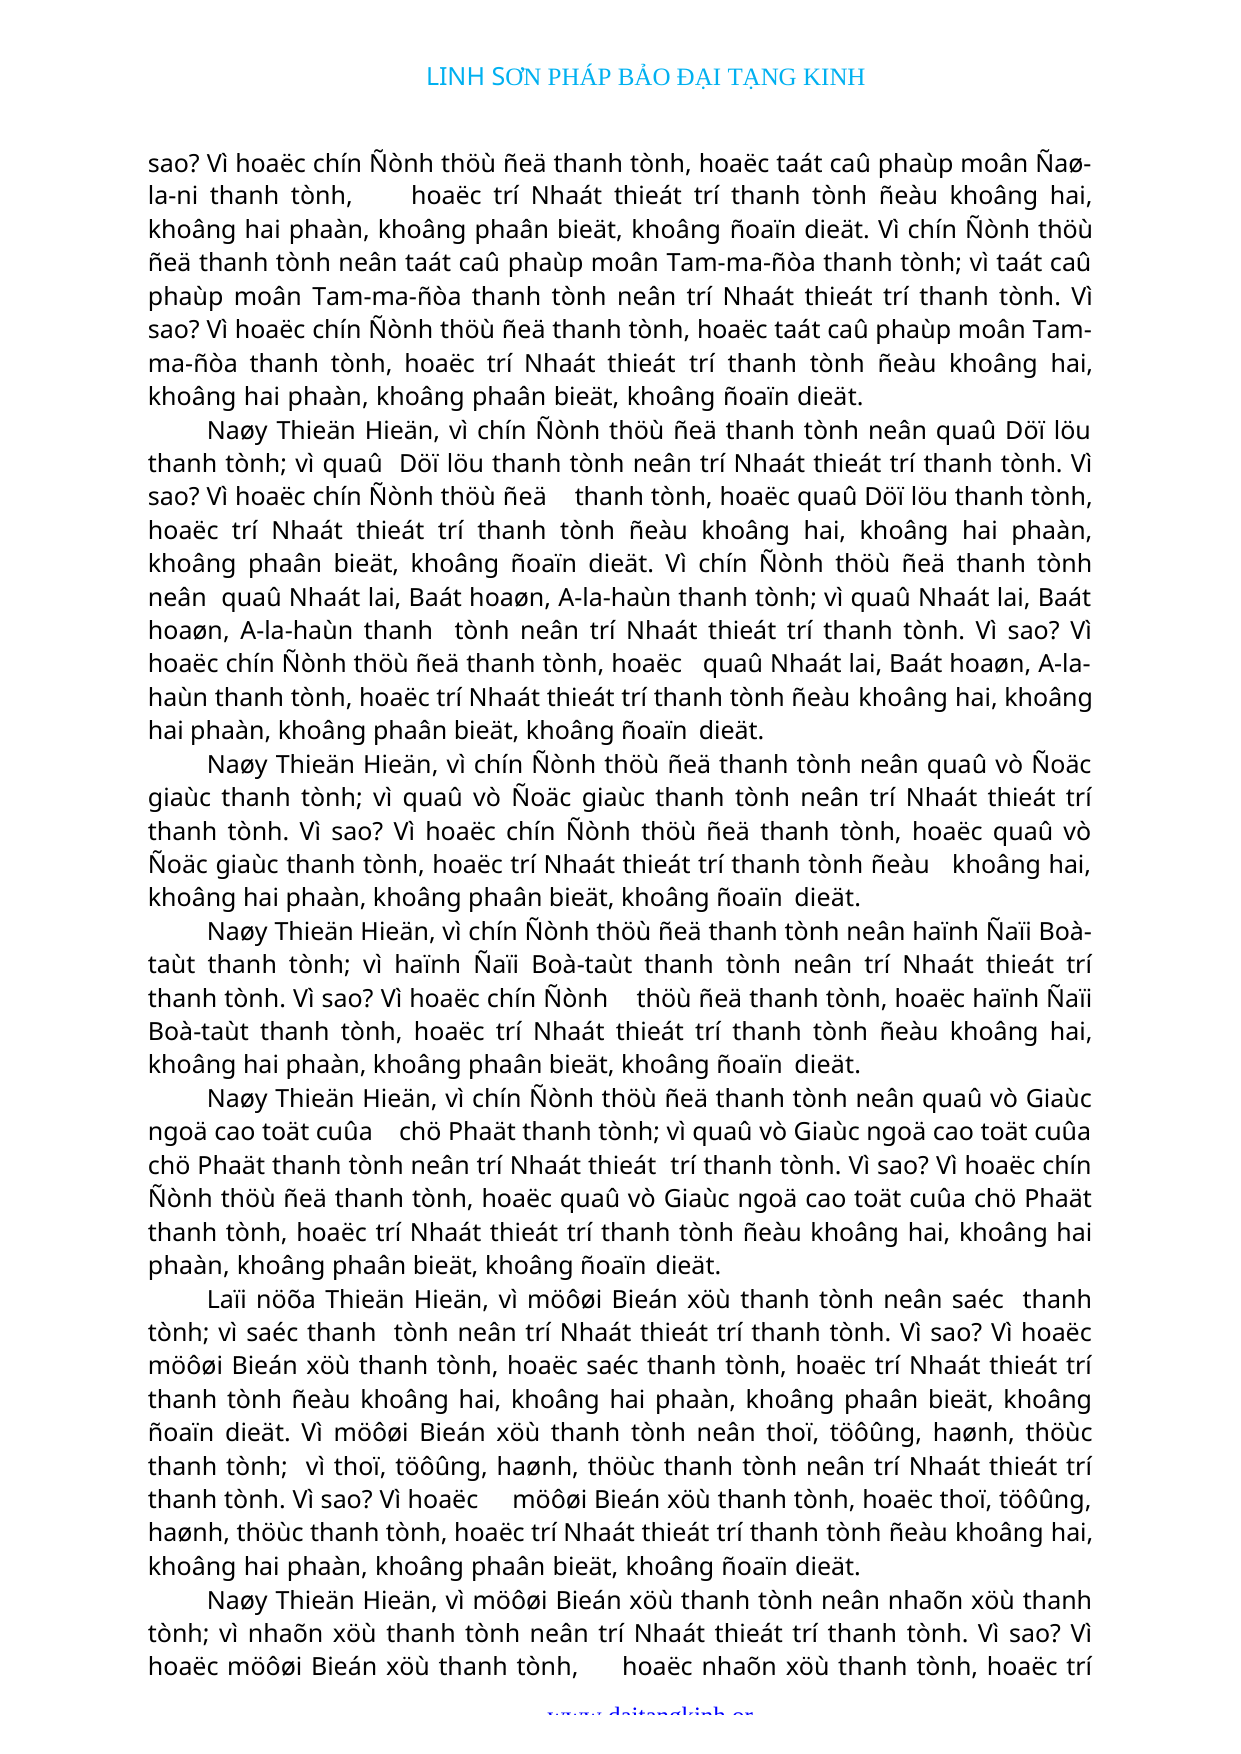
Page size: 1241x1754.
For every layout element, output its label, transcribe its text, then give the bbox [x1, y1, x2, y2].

text Naøy Thieän Hieän, vì chín Ñònh thöù ñeä thanh tònh neân haïnh Ñaïi Boà-taùt thanh tònh; vì haïnh Ñaïi Boà-taùt thanh tònh neân trí Nhaát thieát trí thanh tònh. Vì sao? Vì hoaëc chín Ñònh thöù ñeä thanh tònh, hoaëc haïnh Ñaïi Boà-taùt thanh tònh, hoaëc trí Nhaát thieát trí thanh tònh ñeàu khoâng hai, khoâng hai phaàn, khoâng phaân bieät, khoâng ñoaïn dieät. [148, 914, 1093, 1081]
text Naøy Thieän Hieän, vì chín Ñònh thöù ñeä thanh tònh neân quaû Döï löu thanh tònh; vì quaû Döï löu thanh tònh neân trí Nhaát thieát trí thanh tònh. Vì sao? Vì hoaëc chín Ñònh thöù ñeä thanh tònh, hoaëc quaû Döï löu thanh tònh, hoaëc trí Nhaát thieát trí thanh tònh ñeàu khoâng hai, khoâng hai phaàn, khoâng phaân bieät, khoâng ñoaïn dieät. Vì chín Ñònh thöù ñeä thanh tònh neân quaû Nhaát lai, Baát hoaøn, A-la-haùn thanh tònh; vì quaû Nhaát lai, Baát hoaøn, A-la-haùn thanh tònh neân trí Nhaát thieát trí thanh tònh. Vì sao? Vì hoaëc chín Ñònh thöù ñeä thanh tònh, hoaëc quaû Nhaát lai, Baát hoaøn, A-la-haùn thanh tònh, hoaëc trí Nhaát thieát trí thanh tònh ñeàu khoâng hai, khoâng hai phaàn, khoâng phaân bieät, khoâng ñoaïn dieät. [148, 413, 1093, 747]
text sao? Vì hoaëc chín Ñònh thöù ñeä thanh tònh, hoaëc taát caû phaùp moân Ñaø-la-ni thanh tònh, hoaëc trí Nhaát thieát trí thanh tònh ñeàu khoâng hai, khoâng hai phaàn, khoâng phaân bieät, khoâng ñoaïn dieät. Vì chín Ñònh thöù ñeä thanh tònh neân taát caû phaùp moân Tam-ma-ñòa thanh tònh; vì taát caû phaùp moân Tam-ma-ñòa thanh tònh neân trí Nhaát thieát trí thanh tònh. Vì sao? Vì hoaëc chín Ñònh thöù ñeä thanh tònh, hoaëc taát caû phaùp moân Tam-ma-ñòa thanh tònh, hoaëc trí Nhaát thieát trí thanh tònh ñeàu khoâng hai, khoâng hai phaàn, khoâng phaân bieät, khoâng ñoaïn dieät. [148, 145, 1093, 413]
text Naøy Thieän Hieän, vì chín Ñònh thöù ñeä thanh tònh neân quaû vò Ñoäc giaùc thanh tònh; vì quaû vò Ñoäc giaùc thanh tònh neân trí Nhaát thieát trí thanh tònh. Vì sao? Vì hoaëc chín Ñònh thöù ñeä thanh tònh, hoaëc quaû vò Ñoäc giaùc thanh tònh, hoaëc trí Nhaát thieát trí thanh tònh ñeàu khoâng hai, khoâng hai phaàn, khoâng phaân bieät, khoâng ñoaïn dieät. [148, 747, 1093, 914]
text Laïi nöõa Thieän Hieän, vì möôøi Bieán xöù thanh tònh neân saéc thanh tònh; vì saéc thanh tònh neân trí Nhaát thieát trí thanh tònh. Vì sao? Vì hoaëc möôøi Bieán xöù thanh tònh, hoaëc saéc thanh tònh, hoaëc trí Nhaát thieát trí thanh tònh ñeàu khoâng hai, khoâng hai phaàn, khoâng phaân bieät, khoâng ñoaïn dieät. Vì möôøi Bieán xöù thanh tònh neân thoï, töôûng, haønh, thöùc thanh tònh; vì thoï, töôûng, haønh, thöùc thanh tònh neân trí Nhaát thieát trí thanh tònh. Vì sao? Vì hoaëc möôøi Bieán xöù thanh tònh, hoaëc thoï, töôûng, haønh, thöùc thanh tònh, hoaëc trí Nhaát thieát trí thanh tònh ñeàu khoâng hai, khoâng hai phaàn, khoâng phaân bieät, khoâng ñoaïn dieät. [148, 1282, 1093, 1582]
text Naøy Thieän Hieän, vì chín Ñònh thöù ñeä thanh tònh neân quaû vò Giaùc ngoä cao toät cuûa chö Phaät thanh tònh; vì quaû vò Giaùc ngoä cao toät cuûa chö Phaät thanh tònh neân trí Nhaát thieát trí thanh tònh. Vì sao? Vì hoaëc chín Ñònh thöù ñeä thanh tònh, hoaëc quaû vò Giaùc ngoä cao toät cuûa chö Phaät thanh tònh, hoaëc trí Nhaát thieát trí thanh tònh ñeàu khoâng hai, khoâng hai phaàn, khoâng phaân bieät, khoâng ñoaïn dieät. [148, 1081, 1093, 1282]
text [148, 1582, 1093, 1683]
